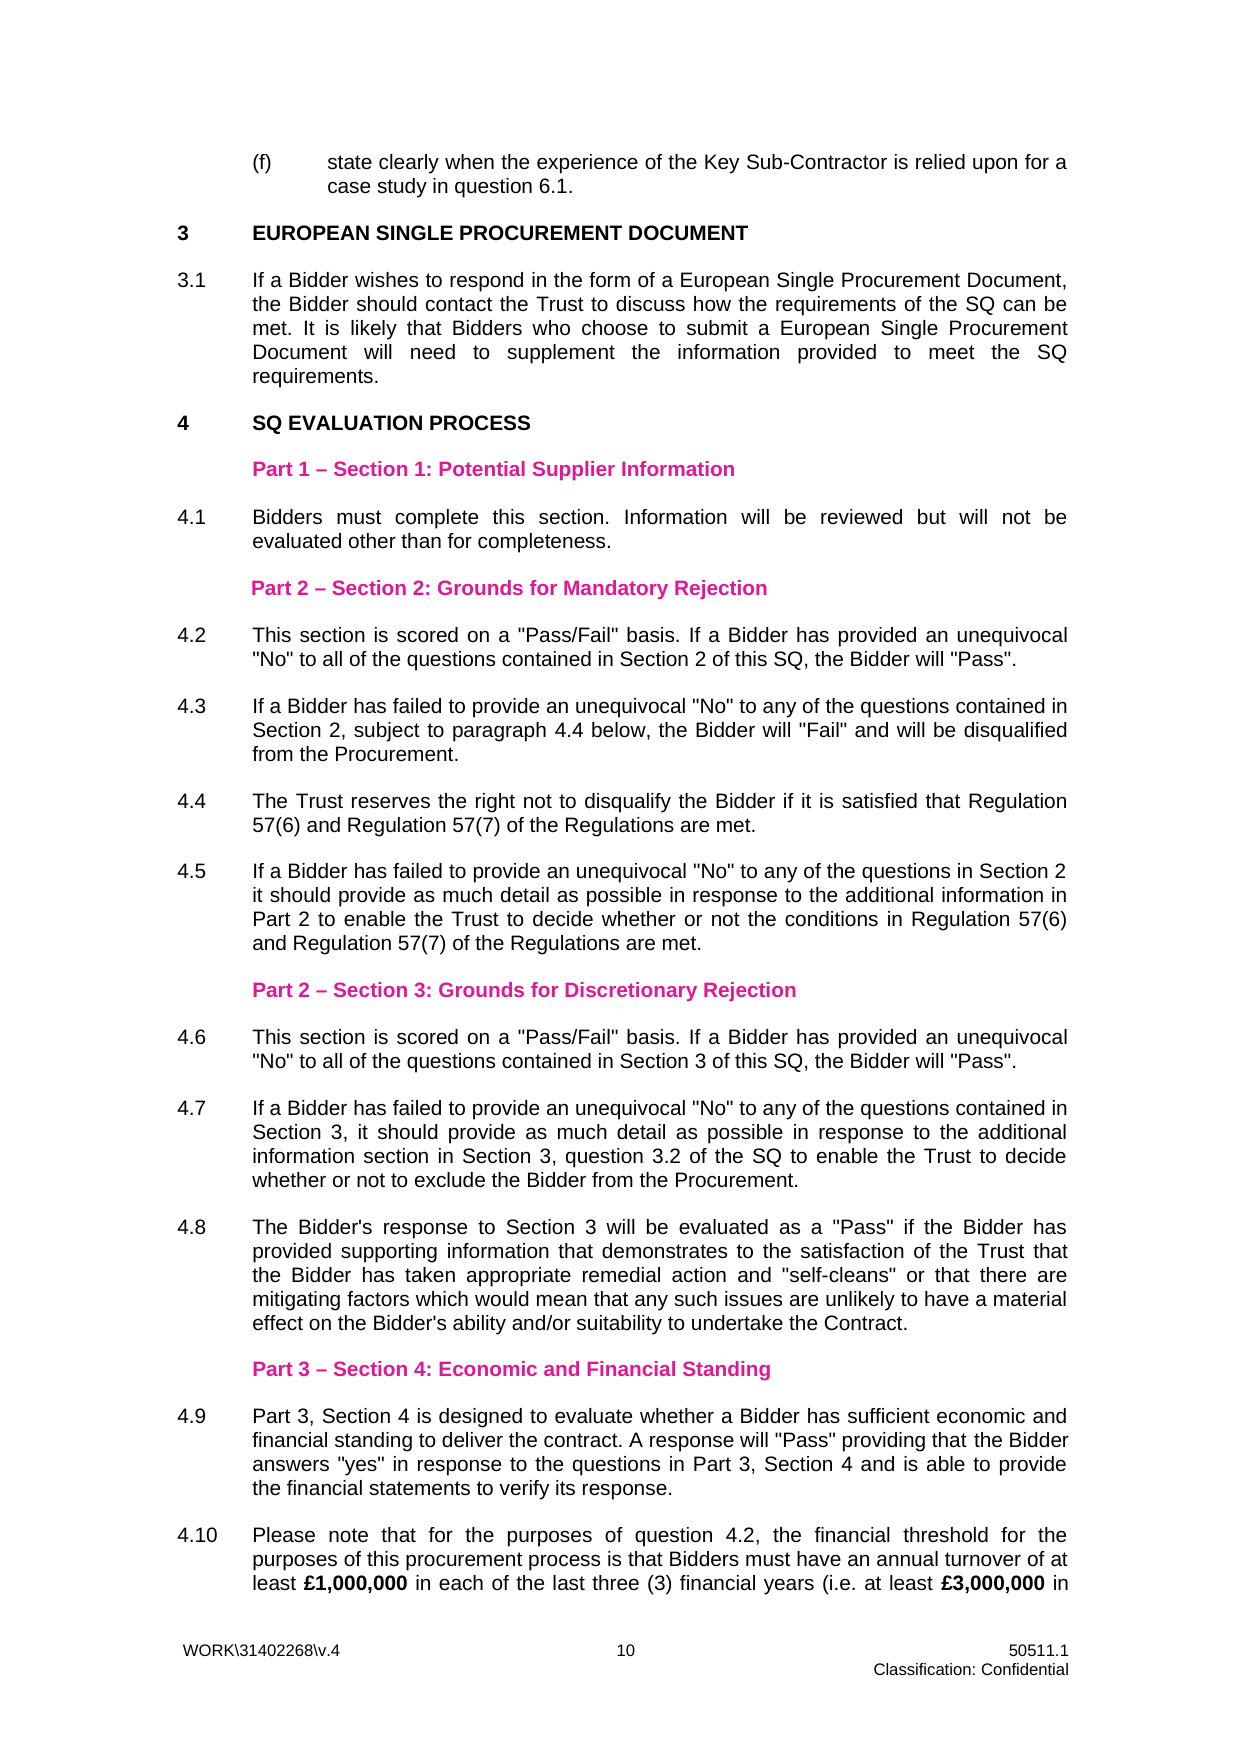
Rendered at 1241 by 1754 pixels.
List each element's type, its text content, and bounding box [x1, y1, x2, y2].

text The Bidder's response to Section 3 will be evaluated as a "Pass" if the Bidder has provided supporting information that demonstrates to the satisfaction of the Trust that the Bidder has taken appropriate remedial action and "self-cleans" or that there are mitigating factors which would mean that any such issues are unlikely to have a material effect on the Bidder's ability and/or suitability to undertake the Contract. [177, 1214, 1069, 1334]
text sq evaluation process [177, 410, 1069, 434]
text european single procurement document [177, 221, 1069, 245]
text state clearly when the experience of the Key Sub-Contractor is relied upon for a case study in question 6.1. [252, 150, 1069, 198]
list Part 2 – Section 2: Grounds for Mandatory Rejection [251, 576, 1069, 600]
text If a Bidder wishes to respond in the form of a European Single Procurement Document, the Bidder should contact the Trust to discuss how the requirements of the SQ can be met. It is likely that Bidders who choose to submit a European Single Procurement Document will need to supplement the information provided to meet the SQ requirements. [177, 268, 1069, 387]
text Part 1 – Section 1: Potential Supplier Information [252, 457, 1069, 481]
text Bidders must complete this section. Information will be reviewed but will not be evaluated other than for completeness. [177, 505, 1069, 553]
text This section is scored on a "Pass/Fail" basis. If a Bidder has provided an unequivocal "No" to all of the questions contained in Section 2 of this SQ, the Bidder will "Pass". [177, 623, 1069, 671]
list Part 2 – Section 3: Grounds for Discretionary Rejection [252, 978, 1069, 1002]
text The Trust reserves the right not to disqualify the Bidder if it is satisfied that Regulation 57(6) and Regulation 57(7) of the Regulations are met. [177, 788, 1069, 836]
text If a Bidder has failed to provide an unequivocal "No" to any of the questions contained in Section 3, it should provide as much detail as possible in response to the additional information section in Section 3, question 3.2 of the SQ to enable the Trust to decide whether or not to exclude the Bidder from the Procurement. [177, 1096, 1069, 1192]
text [177, 1523, 1069, 1595]
text Part 3, Section 4 is designed to evaluate whether a Bidder has sufficient economic and financial standing to deliver the contract. A response will "Pass" providing that the Bidder answers "yes" in response to the questions in Part 3, Section 4 and is able to provide the financial statements to verify its response. [177, 1404, 1069, 1500]
list Part 3 – Section 4: Economic and Financial Standing [252, 1357, 1069, 1381]
text If a Bidder has failed to provide an unequivocal "No" to any of the questions in Section 2 it should provide as much detail as possible in response to the additional information in Part 2 to enable the Trust to decide whether or not the conditions in Regulation 57(6) and Regulation 57(7) of the Regulations are met. [177, 859, 1069, 955]
text This section is scored on a "Pass/Fail" basis. If a Bidder has provided an unequivocal "No" to all of the questions contained in Section 3 of this SQ, the Bidder will "Pass". [177, 1025, 1069, 1073]
text If a Bidder has failed to provide an unequivocal "No" to any of the questions contained in Section 2, subject to paragraph 4.4 below, the Bidder will "Fail" and will be disqualified from the Procurement. [177, 694, 1069, 766]
